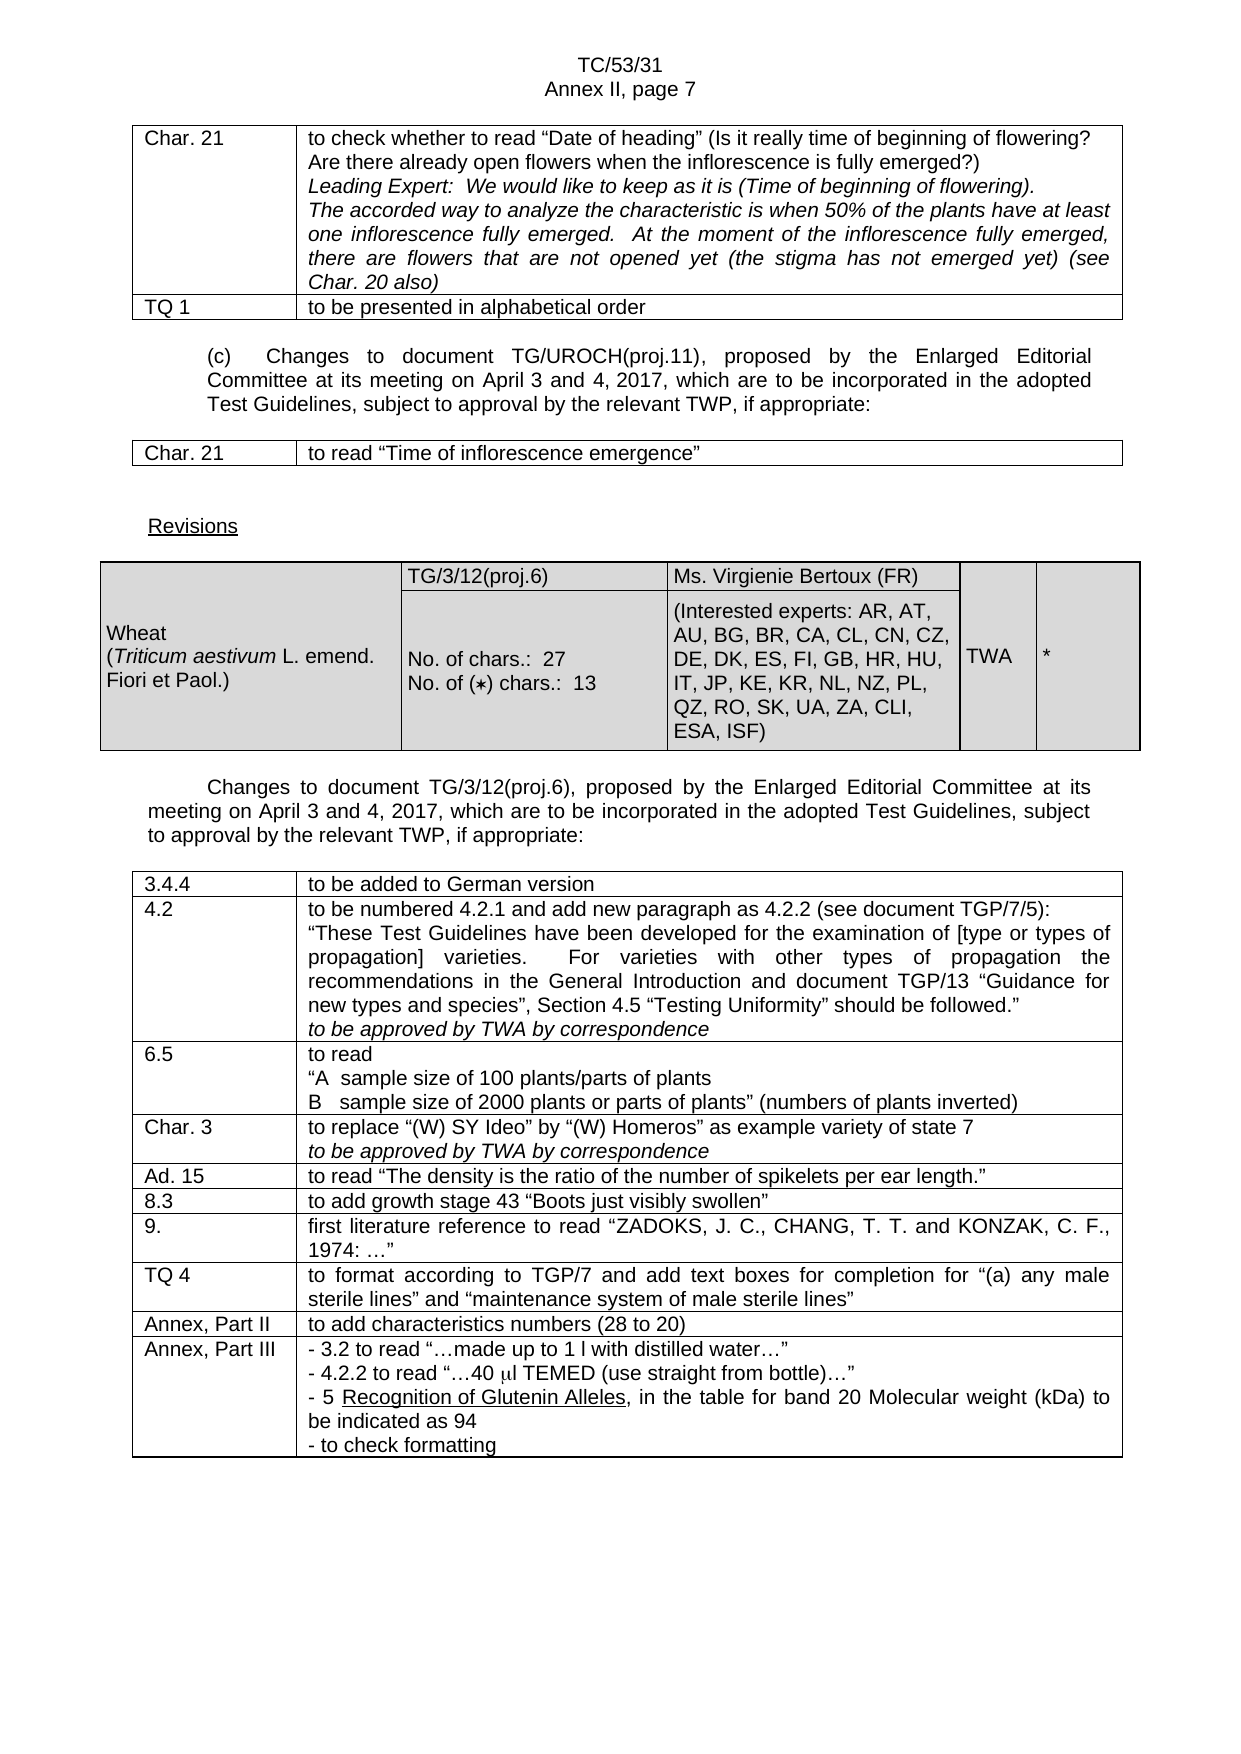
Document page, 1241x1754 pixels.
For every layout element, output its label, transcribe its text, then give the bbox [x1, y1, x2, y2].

table_cell to be presented in alphabetical order [297, 295, 1122, 319]
table_cell to add characteristics numbers (28 to 20) [297, 1312, 1122, 1336]
table_header Ms. Virgienie Bertoux (FR) [668, 563, 959, 590]
table_cell TQ 4 [133, 1263, 296, 1311]
table_cell to format according to TGP/7 and add text boxes for completion for “(a) any male sterile lines” and “maintenance system of male sterile lines” [297, 1263, 1122, 1311]
table_cell (Interested experts: AR, AT, AU, BG, BR, CA, CL, CN, CZ, DE, DK, ES, FI, GB, HR, HU, IT, JP, KE, KR, NL, NZ, PL, QZ, RO, SK, UA, ZA, CLI, ESA, ISF) [668, 591, 959, 750]
table_header Wheat (Triticum aestivum L. emend. Fiori et Paol.) [101, 563, 401, 750]
table_cell 6.5 [133, 1042, 296, 1114]
text (c) Changes to document TG/UROCH(proj.11), proposed by the Enlarged Editorial Committee at its meeting on April 3 and 4, 2017, which are to be incorporated in the adopted Test Guidelines, subject to approval by the relevant TWP, if appropriate: [207, 344, 1092, 416]
table_cell 8.3 [133, 1189, 296, 1213]
table_header 3.4.4 [133, 872, 296, 896]
table_cell - 3.2 to read “…made up to 1 l with distilled water…” - 4.2.2 to read “…40 l TEMED (use straight from bottle)…” - 5 Recognition of Glutenin Alleles, in the table for band 20 Molecular weight (kDa) to be indicated as 94 - to check formatting [297, 1337, 1122, 1456]
table_header * [1037, 563, 1139, 750]
table_header to read “Time of inflorescence emergence” [297, 441, 1122, 464]
table_cell No. of chars.: 27 No. of () chars.: 13 [402, 591, 667, 750]
table_header Char. 21 [133, 441, 296, 464]
table_cell 9. [133, 1214, 296, 1262]
table_cell TQ 1 [133, 295, 296, 319]
table_cell to replace “(W) SY Ideo” by “(W) Homeros” as example variety of state 7 to be approved by TWA by correspondence [297, 1115, 1122, 1163]
text Revisions [148, 513, 1092, 537]
table_header to be added to German version [297, 872, 1122, 896]
table_cell to check whether to read “Date of heading” (Is it really time of beginning of flowering? Are there already open flowers when the inflorescence is fully emerged?) Leading Expert: We would like to keep as it is (Time of beginning of flowering). The accorded way to analyze the characteristic is when 50% of the plants have at least one inflorescence fully emerged. At the moment of the inflorescence fully emerged, there are flowers that are not opened yet (the stigma has not emerged yet) (see Char. 20 also) [297, 126, 1122, 294]
table_cell to read “A sample size of 100 plants/parts of plants B sample size of 2000 plants or parts of plants” (numbers of plants inverted) [297, 1042, 1122, 1114]
table_cell Annex, Part III [133, 1337, 296, 1456]
table_cell to add growth stage 43 “Boots just visibly swollen” [297, 1189, 1122, 1213]
table_cell to read “The density is the ratio of the number of spikelets per ear length.” [297, 1164, 1122, 1188]
table_cell 4.2 [133, 897, 296, 1041]
table_cell first literature reference to read “ZADOKS, J. C., CHANG, T. T. and KONZAK, C. F., 1974: …” [297, 1214, 1122, 1262]
table_cell Char. 3 [133, 1115, 296, 1163]
table_cell to be numbered 4.2.1 and add new paragraph as 4.2.2 (see document TGP/7/5): “These Test Guidelines have been developed for the examination of [type or types of propagation] varieties. For varieties with other types of propagation the recommendations in the General Introduction and document TGP/13 “Guidance for new types and species”, Section 4.5 “Testing Uniformity” should be followed.” to be approved by TWA by correspondence [297, 897, 1122, 1041]
text Changes to document TG/3/12(proj.6), proposed by the Enlarged Editorial Committee at its meeting on April 3 and 4, 2017, which are to be incorporated in the adopted Test Guidelines, subject to approval by the relevant TWP, if appropriate: [148, 775, 1092, 847]
table_header TG/3/12(proj.6) [402, 563, 667, 590]
table_header TWA [961, 563, 1036, 750]
table_cell Annex, Part II [133, 1312, 296, 1336]
table_cell Char. 21 [133, 126, 296, 294]
table_cell Ad. 15 [133, 1164, 296, 1188]
